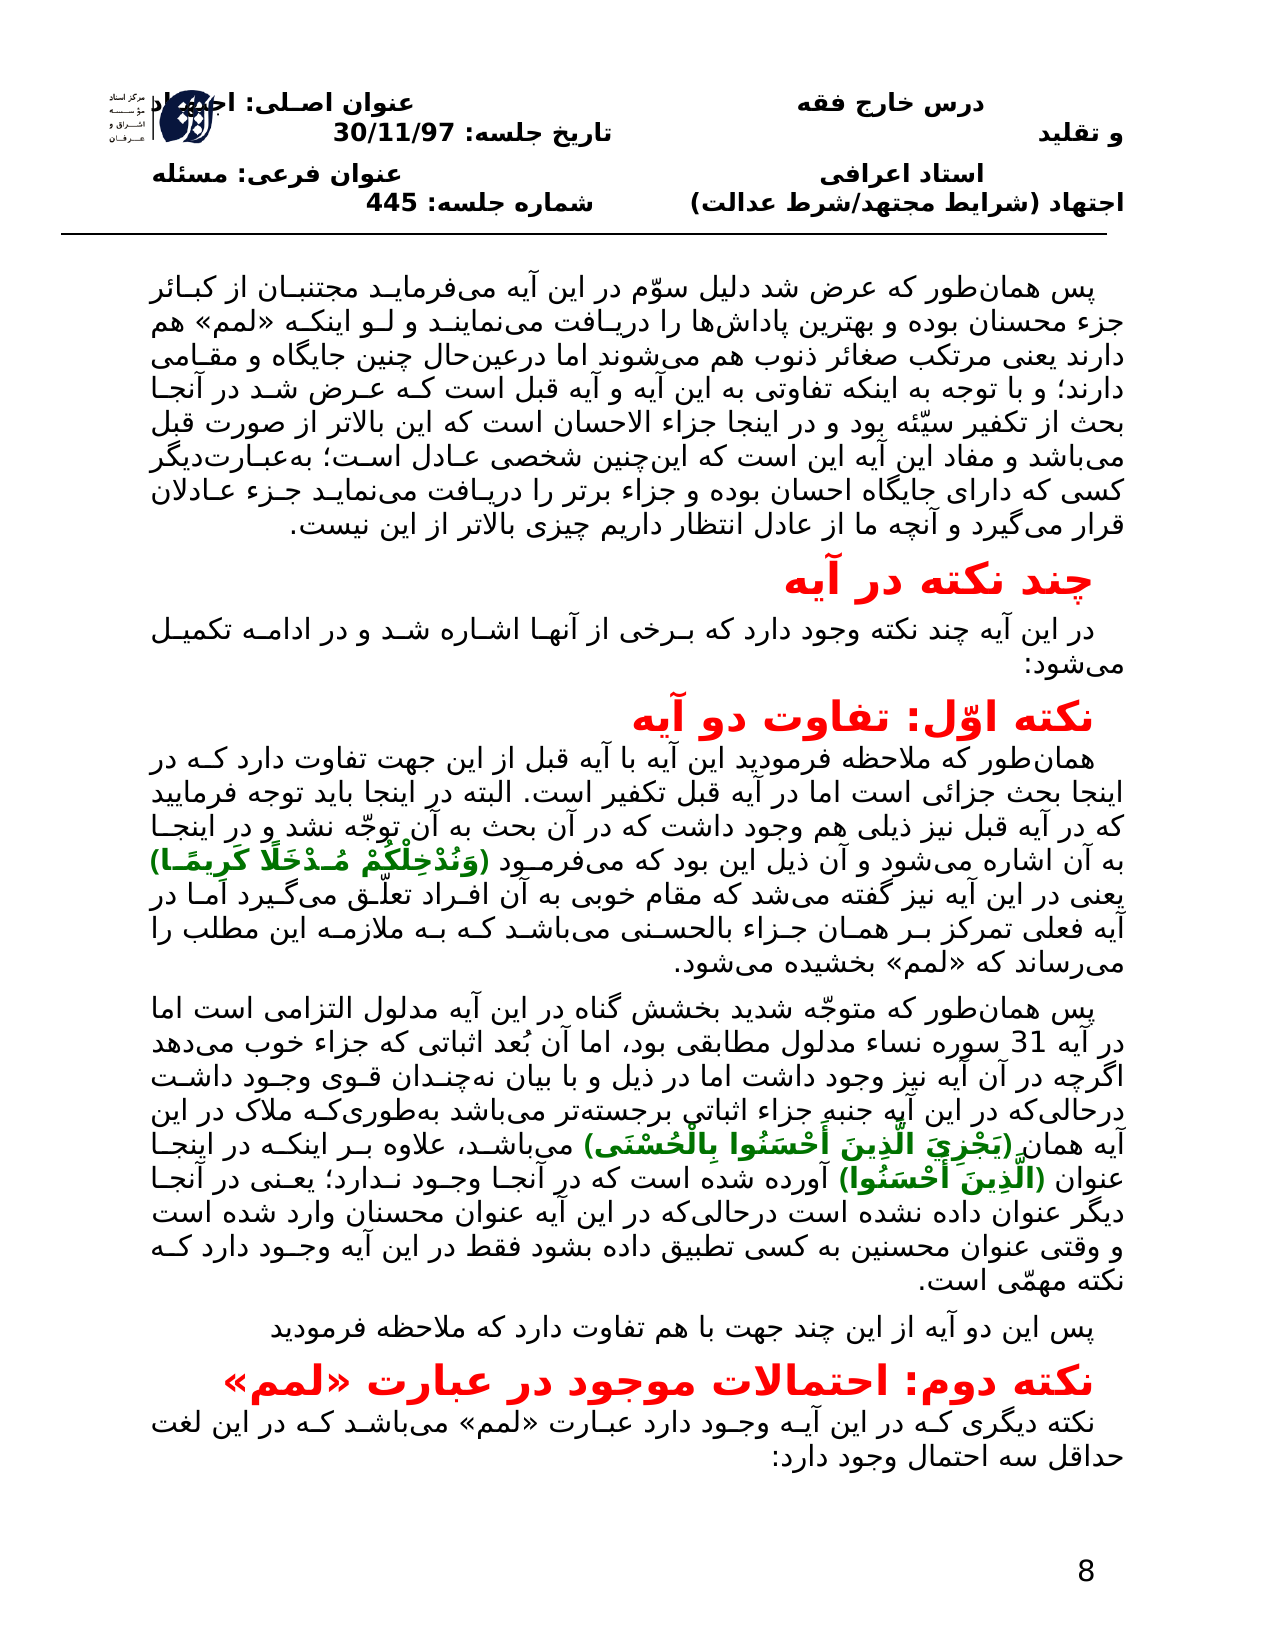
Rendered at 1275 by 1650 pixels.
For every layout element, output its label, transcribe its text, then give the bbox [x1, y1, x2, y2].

text پس همان‌طور که عرض شد دلیل سوّم در این آیه می‌فرماید مجتنبان از کبائر جزء محسنان بوده و بهترین پاداش‌ها را دریافت می‌نمایند و لو اینکه «لمم» هم دارند یعنی مرتکب صغائر ذنوب هم می‌شوند اما درعین‌حال چنین جایگاه و مقامی دارند؛ و با توجه به اینکه تفاوتی به این آیه و آیه قبل است که عرض شد در آنجا بحث از تکفیر سیّئه بود و در اینجا جزاء الاحسان است که این بالاتر از صورت قبل می‌باشد و مفاد این آیه این است که این‌چنین شخصی عادل است؛ به‌عبارت‌دیگر کسی که دارای جایگاه احسان بوده و جزاء برتر را دریافت می‌نماید جزء عادلان قرار می‌گیرد و آنچه ما از عادل انتظار داریم چیزی بالاتر از این نیست. [150, 270, 1125, 542]
text پس این دو آیه از این چند جهت با هم تفاوت دارد که ملاحظه فرمودید [150, 1310, 1125, 1344]
text در این آیه چند نکته وجود دارد که برخی از آنها اشاره شد و در ادامه تکمیل می‌شود: [150, 613, 1125, 681]
picture [102, 86, 215, 146]
subtitle چند نکته در آیه [150, 554, 1125, 605]
text همان‌طور که ملاحظه فرمودید این آیه با آیه قبل از این جهت تفاوت دارد که در اینجا بحث جزائی است اما در آیه قبل تکفیر است. البته در اینجا باید توجه فرمایید که در آیه قبل نیز ذیلی هم وجود داشت که در آن بحث به آن توجّه نشد و در اینجا به آن اشاره می‌شود و آن ذیل این بود که می‌فرمود ﴿وَنُدْخِلْكُمْ مُدْخَلًا كَرِيمًا﴾ یعنی در این آیه نیز گفته می‌شد که مقام خوبی به آن افراد تعلّق می‌گیرد اما در آیه فعلی تمرکز بر همان جزاء بالحسنی می‌باشد که به ملازمه این مطلب را می‌رساند که «لمم» بخشیده می‌شود. [150, 742, 1125, 979]
text پس همان‌طور که متوجّه شدید بخشش گناه در این آیه مدلول التزامی است اما در آیه 31 سوره نساء مدلول مطابقی بود، اما آن بُعد اثباتی که جزاء خوب می‌دهد اگرچه در آن آیه نیز وجود داشت اما در ذیل و با بیان نه‌چندان قوی وجود داشت درحالی‌که در این آیه جنبه جزاء اثباتی برجسته‌تر می‌باشد به‌طوری‌که ملاک در این آیه همان ﴿يَجْزِيَ الَّذِينَ أَحْسَنُوا بِالْحُسْنَى﴾ می‌باشد، علاوه بر اینکه در اینجا عنوان ﴿الَّذِينَ أَحْسَنُوا﴾ آورده شده است که در آنجا وجود ندارد؛ یعنی در آنجا دیگر عنوان داده نشده است درحالی‌که در این آیه عنوان محسنان وارد شده است و وقتی عنوان محسنین به کسی تطبیق داده بشود فقط در این آیه وجود دارد که نکته مهمّی است. [150, 992, 1125, 1297]
text نکته دیگری که در این آیه وجود دارد عبارت «لمم» می‌باشد که در این لغت حداقل سه احتمال وجود دارد: [150, 1405, 1125, 1473]
subtitle نکته اوّل: تفاوت دو آیه [150, 693, 1125, 742]
subtitle نکته دوم: احتمالات موجود در عبارت «لمم» [150, 1356, 1125, 1405]
